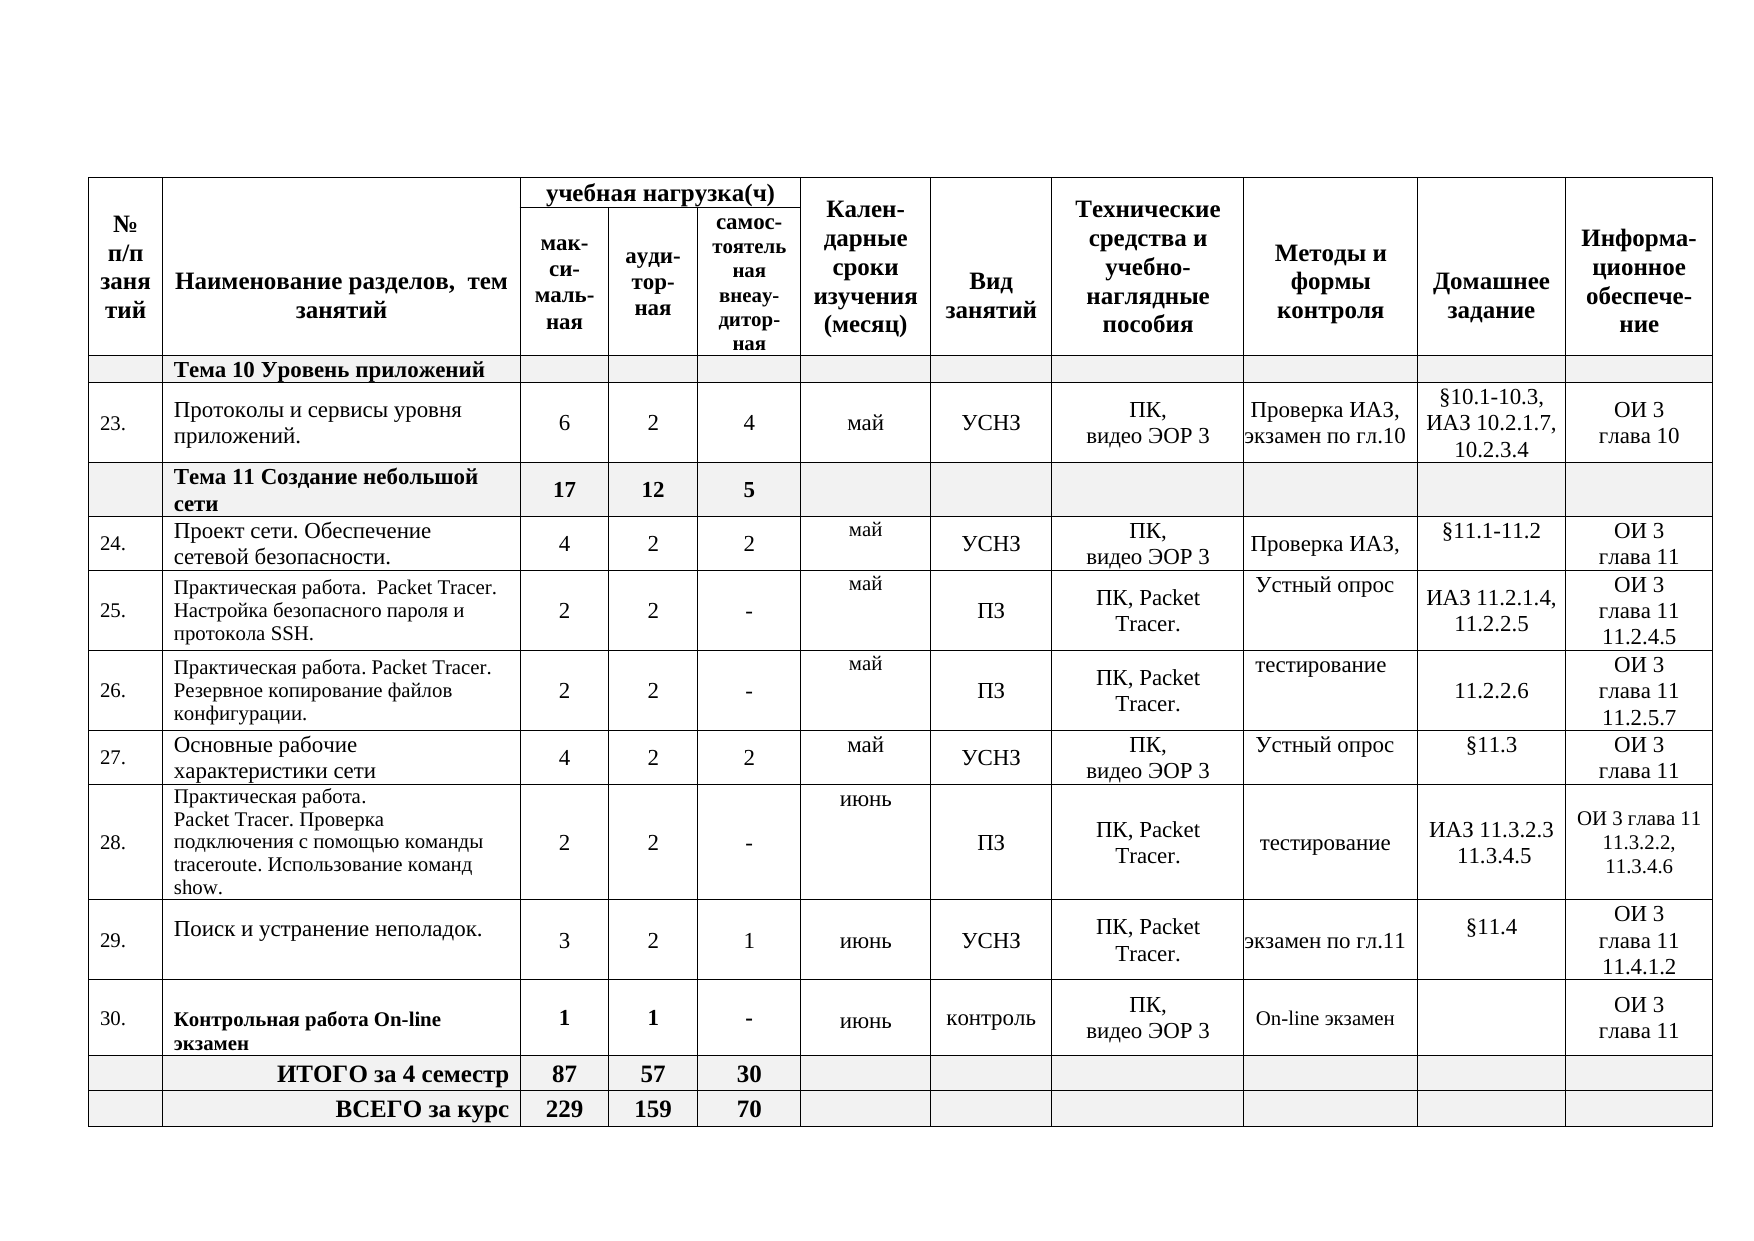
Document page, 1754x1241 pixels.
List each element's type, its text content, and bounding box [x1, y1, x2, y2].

table_cell [89, 571, 162, 650]
table_cell - [698, 980, 800, 1055]
table_cell 2 [609, 900, 697, 979]
table_cell [1566, 463, 1712, 516]
table_cell ИТОГО за 4 семестр [163, 1056, 520, 1090]
table_cell [1052, 1091, 1243, 1126]
table_cell тестирование [1244, 785, 1417, 899]
table_cell ПЗ [931, 651, 1051, 730]
table_cell ауди-тор-ная [609, 208, 697, 355]
table_cell ПК, видео ЭОР 3 [1052, 517, 1243, 570]
table_cell УСНЗ [931, 383, 1051, 462]
table_cell [89, 731, 162, 784]
table_header Вид занятий [931, 178, 1051, 355]
table_cell ОИ 3 глава 11 11.4.1.2 [1566, 900, 1712, 979]
table_cell 3 [521, 900, 608, 979]
table_cell ПК, Packet Tracer. [1052, 651, 1243, 730]
table_cell УСНЗ [931, 731, 1051, 784]
table_cell самос- тоятельная внеау-дитор-ная [698, 208, 800, 355]
table_cell [801, 356, 930, 382]
table_cell 2 [609, 651, 697, 730]
table_cell июнь [801, 785, 930, 899]
table_cell [1244, 463, 1417, 516]
table_cell 17 [521, 463, 608, 516]
table_cell [801, 463, 930, 516]
table_cell [1244, 356, 1417, 382]
table_cell 11.2.2.6 [1418, 651, 1565, 730]
table_header учебная нагрузка(ч) [521, 178, 800, 207]
table_cell [89, 980, 162, 1055]
table_cell 2 [609, 383, 697, 462]
table_cell май [801, 383, 930, 462]
table_cell [931, 356, 1051, 382]
table_cell §11.4 [1418, 900, 1565, 979]
table_cell [931, 1056, 1051, 1090]
table_cell [1052, 463, 1243, 516]
table_cell ОИ 3 глава 11 11.3.2.2, 11.3.4.6 [1566, 785, 1712, 899]
table_cell 4 [521, 517, 608, 570]
table_cell 2 [698, 731, 800, 784]
table_cell 87 [521, 1056, 608, 1090]
table_cell [931, 1091, 1051, 1126]
table_cell §10.1-10.3, ИАЗ 10.2.1.7, 10.2.3.4 [1418, 383, 1565, 462]
table_cell [1418, 356, 1565, 382]
table_header Информа-ционное обеспече-ние [1566, 178, 1712, 355]
table_cell [1418, 1091, 1565, 1126]
table_cell 2 [521, 571, 608, 650]
table_cell [89, 356, 162, 382]
table_cell май [801, 651, 930, 730]
table_cell 2 [698, 517, 800, 570]
table_cell Проверка ИАЗ, экзамен по гл.10 [1244, 383, 1417, 462]
table_cell [1244, 1056, 1417, 1090]
table_cell ОИ 3 глава 11 [1566, 980, 1712, 1055]
table_cell 4 [698, 356, 800, 382]
table_cell Практическая работа. Packet Tracer. Проверка подключения с помощью команды traceroute. Использование команд show. [163, 785, 520, 899]
table_cell Проверка ИАЗ, [1244, 517, 1417, 570]
table_cell 70 [698, 1091, 800, 1126]
table_cell Тема 11 Создание небольшой сети [163, 463, 520, 516]
table_cell Устный опрос [1244, 731, 1417, 784]
table_cell - [698, 785, 800, 899]
table_header Наименование разделов, тем занятий [163, 178, 520, 355]
table_cell тестирование [1244, 651, 1417, 730]
table_cell On-line экзамен [1244, 980, 1417, 1055]
table_cell ПК, Packet Tracer. [1052, 900, 1243, 979]
table_cell ВСЕГО за курс [163, 1091, 520, 1126]
table_cell ИАЗ 11.2.1.4, 11.2.2.5 [1418, 571, 1565, 650]
table_cell 4 [521, 731, 608, 784]
table_cell 2 [521, 651, 608, 730]
table_cell ПК, видео ЭОР 3 [1052, 383, 1243, 462]
table_cell §11.1-11.2 [1418, 517, 1565, 570]
table_cell ОИ 3 глава 11 [1566, 731, 1712, 784]
table_cell 12 [609, 463, 697, 516]
table_cell 2 [609, 356, 697, 382]
table_cell ОИ 3 глава 11 [1566, 517, 1712, 570]
table_cell 4 [698, 383, 800, 462]
table_cell 1 [698, 900, 800, 979]
table_cell 6 [521, 356, 608, 382]
table_cell 30 [698, 1056, 800, 1090]
table_cell Основные рабочие характеристики сети [163, 731, 520, 784]
table_cell ПК, видео ЭОР 3 [1052, 731, 1243, 784]
table_cell 1 [609, 980, 697, 1055]
table_cell ОИ 3 глава 11 11.2.4.5 [1566, 571, 1712, 650]
table_cell 6 [521, 383, 608, 462]
table_cell [1566, 356, 1712, 382]
table_cell 159 [609, 1091, 697, 1126]
table_cell ПК, Packet Tracer. [1052, 571, 1243, 650]
table_cell [89, 900, 162, 979]
table_header Кален-дарные сроки изучения (месяц) [801, 178, 930, 355]
table_cell [1052, 356, 1243, 382]
table_cell [1566, 1056, 1712, 1090]
table_header Методы и формы контроля [1244, 178, 1417, 355]
table_header Технические средства и учебно-наглядные пособия [1052, 178, 1243, 355]
table_cell Практическая работа. Packet Tracer. Резервное копирование файлов конфигурации. [163, 651, 520, 730]
table_cell май [801, 571, 930, 650]
table_cell контроль [931, 980, 1051, 1055]
table_cell май [801, 517, 930, 570]
table_cell [89, 785, 162, 899]
table_cell Проект сети. Обеспечение сетевой безопасности. [163, 517, 520, 570]
table_cell ПЗ [931, 785, 1051, 899]
table_cell мак-си-маль-ная [521, 208, 608, 355]
table_cell [1418, 463, 1565, 516]
table_cell 2 [609, 731, 697, 784]
table_cell [89, 651, 162, 730]
table_cell [89, 1056, 162, 1090]
table_cell УСНЗ [931, 517, 1051, 570]
table_cell Тема 10 Уровень приложений [163, 356, 520, 382]
table_cell 2 [609, 517, 697, 570]
table_cell ОИ 3 глава 11 11.2.5.7 [1566, 651, 1712, 730]
table_cell [931, 463, 1051, 516]
table_cell ОИ 3 глава 10 [1566, 383, 1712, 462]
table_cell 2 [609, 785, 697, 899]
table_cell [89, 1091, 162, 1126]
table_cell ПК, видео ЭОР 3 [1052, 980, 1243, 1055]
table_cell [801, 1091, 930, 1126]
table_cell Устный опрос [1244, 571, 1417, 650]
table_cell Контрольная работа On-line экзамен [163, 980, 520, 1055]
table_cell - [698, 571, 800, 650]
table_cell май [801, 731, 930, 784]
table_cell ПЗ [931, 571, 1051, 650]
table_cell [1418, 1056, 1565, 1090]
table_cell Поиск и устранение неполадок. [163, 900, 520, 979]
table_cell Протоколы и сервисы уровня приложений. [163, 383, 520, 462]
table_cell [1418, 980, 1565, 1055]
table_cell ПК, Packet Tracer. [1052, 785, 1243, 899]
table_cell ИАЗ 11.3.2.3 11.3.4.5 [1418, 785, 1565, 899]
table_cell [1566, 1091, 1712, 1126]
table_cell [89, 517, 162, 570]
table_cell июнь [801, 980, 930, 1055]
table_cell §11.3 [1418, 731, 1565, 784]
table_cell 1 [521, 980, 608, 1055]
table_cell экзамен по гл.11 [1244, 900, 1417, 979]
table_cell Практическая работа. Packet Tracer. Настройка безопасного пароля и протокола SSH. [163, 571, 520, 650]
table_cell 57 [609, 1056, 697, 1090]
table_cell июнь [801, 900, 930, 979]
table_cell [89, 383, 162, 462]
table_header Домашнее задание [1418, 178, 1565, 355]
table_cell [801, 1056, 930, 1090]
table_cell УСНЗ [931, 900, 1051, 979]
table_cell [89, 463, 162, 516]
table_cell - [698, 651, 800, 730]
table_header № п/п занятий [89, 178, 162, 355]
table_cell [1052, 1056, 1243, 1090]
table_cell [1244, 1091, 1417, 1126]
table_cell 5 [698, 463, 800, 516]
table_cell 2 [521, 785, 608, 899]
table_cell 229 [521, 1091, 608, 1126]
table_cell 2 [609, 571, 697, 650]
